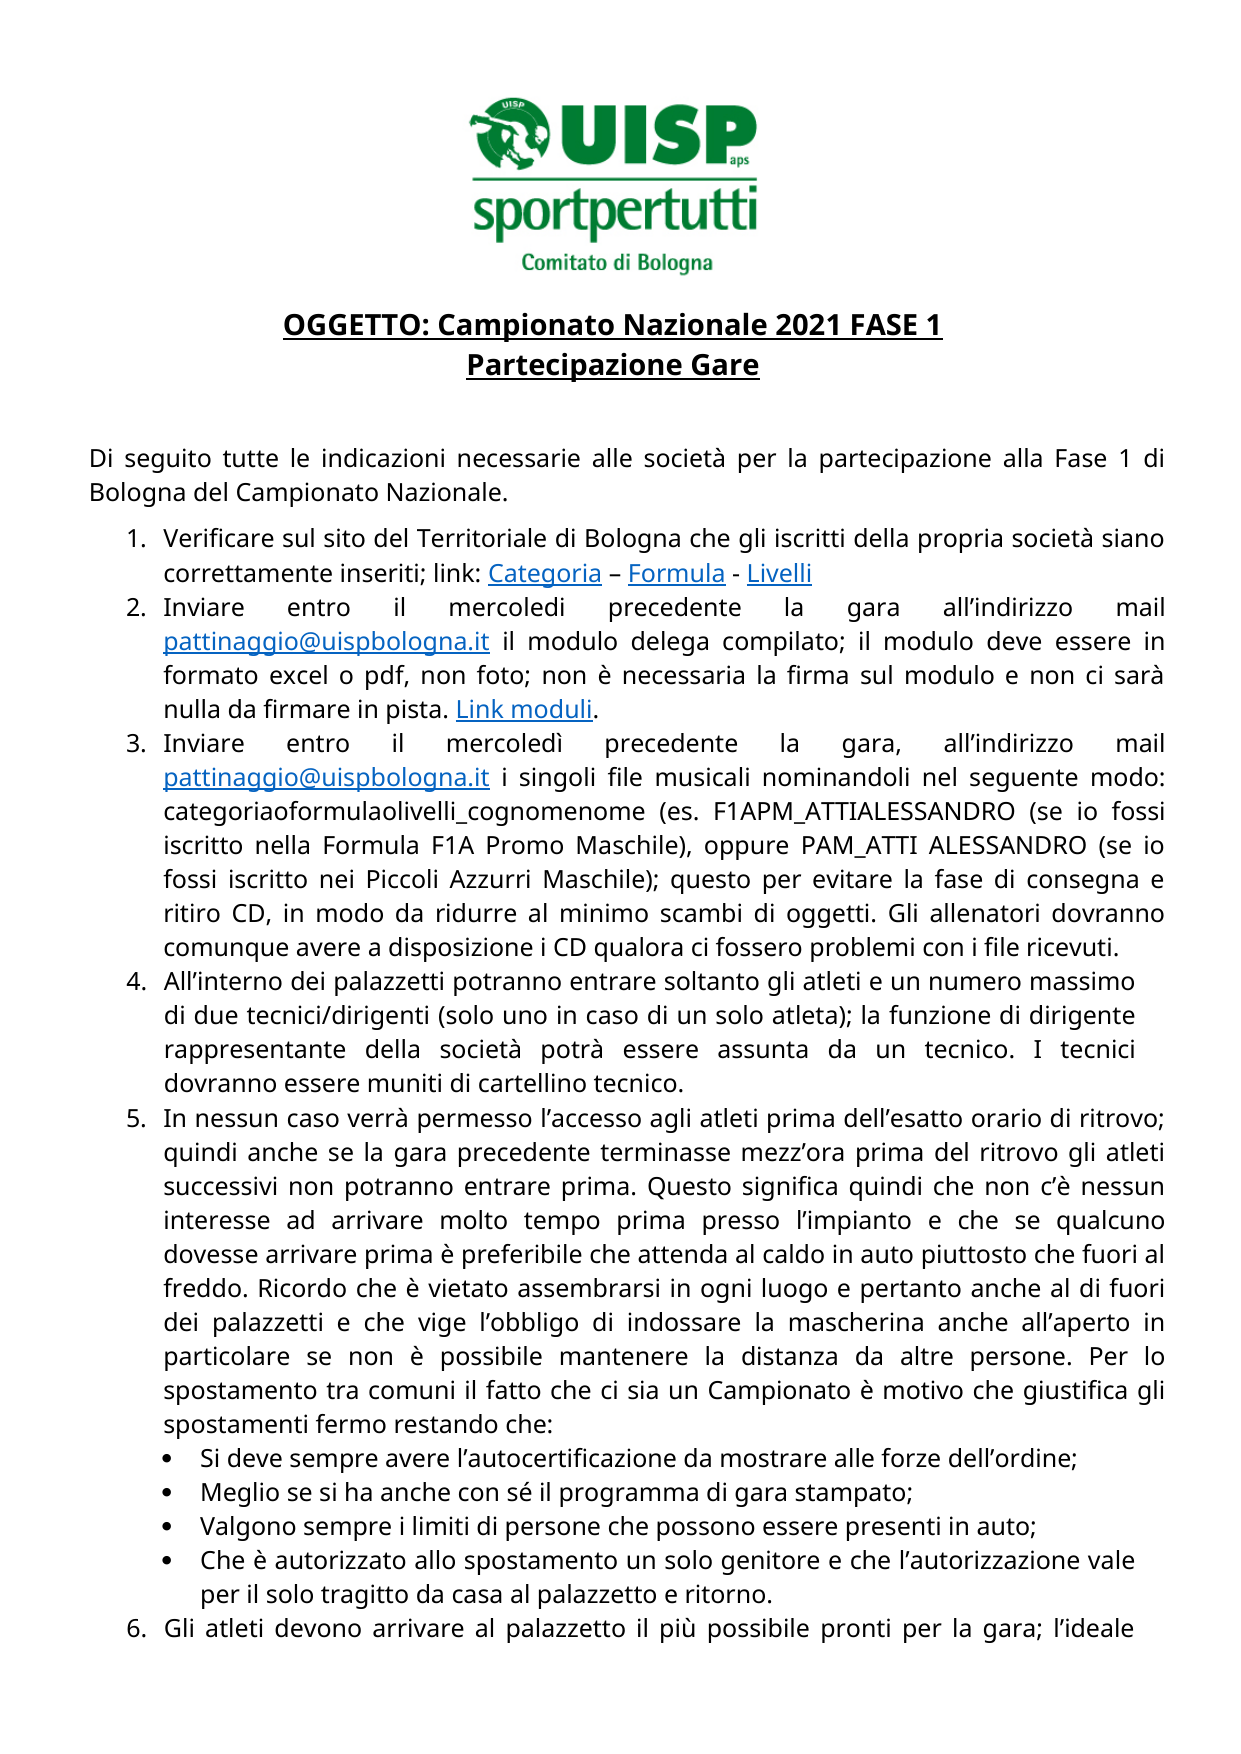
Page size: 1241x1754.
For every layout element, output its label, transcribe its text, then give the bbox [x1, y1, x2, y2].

list Inviare entro il mercoledi precedente la gara all’indirizzo mail pattinaggio@uispbologna.it il modulo delega compilato; il modulo deve essere in formato excel o pdf, non foto; non è necessaria la firma sul modulo e non ci sarà nulla da firmare in pista. Link moduli. [126, 589, 1167, 726]
list Meglio se si ha anche con sé il programma di gara stampato; [162, 1475, 1137, 1509]
list In nessun caso verrà permesso l’accesso agli atleti prima dell’esatto orario di ritrovo; quindi anche se la gara precedente terminasse mezz’ora prima del ritrovo gli atleti successivi non potranno entrare prima. Questo significa quindi che non c’è nessun interesse ad arrivare molto tempo prima presso l’impianto e che se qualcuno dovesse arrivare prima è preferibile che attenda al caldo in auto piuttosto che fuori al freddo. Ricordo che è vietato assembrarsi in ogni luogo e pertanto anche al di fuori dei palazzetti e che vige l’obbligo di indossare la mascherina anche all’aperto in particolare se non è possibile mantenere la distanza da altre persone. Per lo spostamento tra comuni il fatto che ci sia un Campionato è motivo che giustifica gli spostamenti fermo restando che: [126, 1100, 1167, 1441]
list Inviare entro il mercoledì precedente la gara, all’indirizzo mail pattinaggio@uispbologna.it i singoli file musicali nominandoli nel seguente modo: categoriaoformulaolivelli_cognomenome (es. F1APM_ATTIALESSANDRO (se io fossi iscritto nella Formula F1A Promo Maschile), oppure PAM_ATTI ALESSANDRO (se io fossi iscritto nei Piccoli Azzurri Maschile); questo per evitare la fase di consegna e ritiro CD, in modo da ridurre al minimo scambi di oggetti. Gli allenatori dovranno comunque avere a disposizione i CD qualora ci fossero problemi con i file ricevuti. [126, 726, 1167, 964]
list Che è autorizzato allo spostamento un solo genitore e che l’autorizzazione vale per il solo tragitto da casa al palazzetto e ritorno. [162, 1543, 1137, 1611]
text Di seguito tutte le indicazioni necessarie alle società per la partecipazione alla Fase 1 di Bologna del Campionato Nazionale. [89, 441, 1167, 509]
list Si deve sempre avere l’autocertificazione da mostrare alle forze dell’ordine; [162, 1441, 1137, 1475]
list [126, 1611, 1137, 1645]
list All’interno dei palazzetti potranno entrare soltanto gli atleti e un numero massimo di due tecnici/dirigenti (solo uno in caso di un solo atleta); la funzione di dirigente rappresentante della società potrà essere assunta da un tecnico. I tecnici dovranno essere muniti di cartellino tecnico. [126, 964, 1137, 1100]
list Verificare sul sito del Territoriale di Bologna che gli iscritti della propria società siano correttamente inseriti; link: Categoria – Formula - Livelli [126, 521, 1167, 589]
text Partecipazione Gare [44, 344, 1181, 384]
picture [445, 88, 780, 281]
list Valgono sempre i limiti di persone che possono essere presenti in auto; [162, 1509, 1137, 1543]
text OGGETTO: Campionato Nazionale 2021 FASE 1 [44, 304, 1181, 344]
